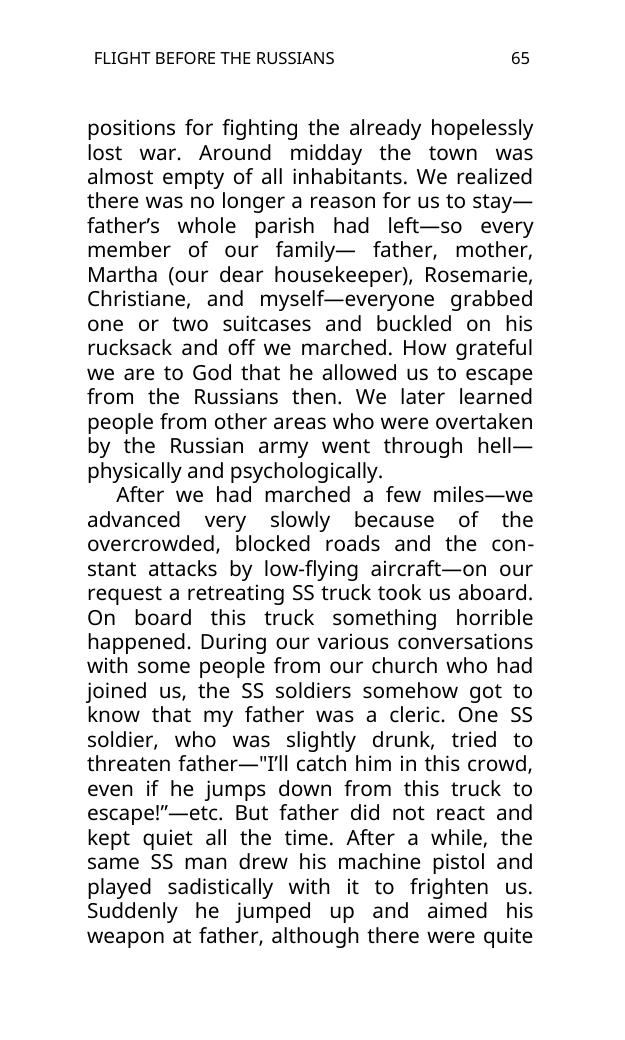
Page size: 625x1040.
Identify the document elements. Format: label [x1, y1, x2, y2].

text [87, 483, 534, 948]
text [87, 116, 534, 483]
